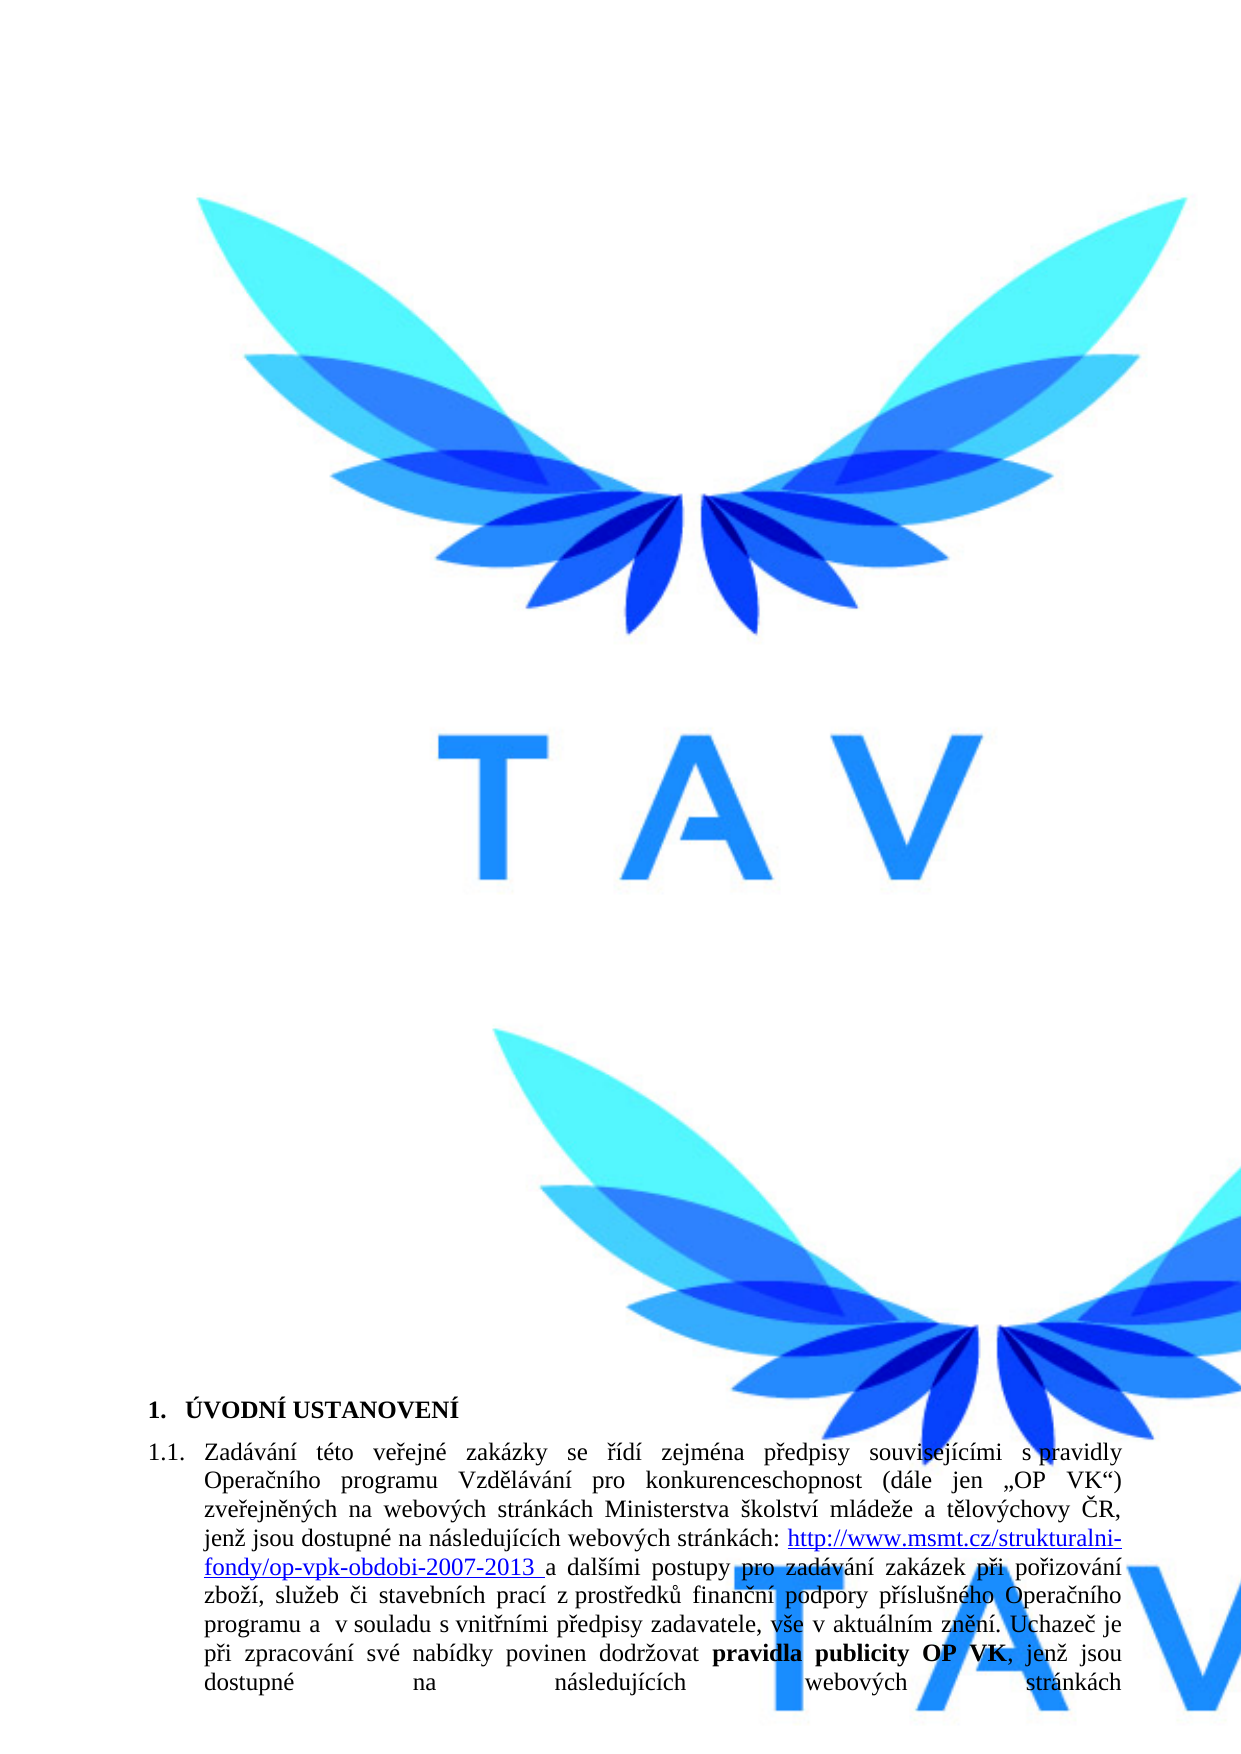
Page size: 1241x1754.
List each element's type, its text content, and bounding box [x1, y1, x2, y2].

picture [443, 975, 1241, 1754]
picture [147, 144, 1241, 947]
list Zadávání této veřejné zakázky se řídí zejména předpisy souvisejícími s pravidly Operačního programu Vzdělávání pro konkurenceschopnost (dále jen „OP VK“) zveřejněných na webových stránkách Ministerstva školství mládeže a tělovýchovy ČR, jenž jsou dostupné na následujících webových stránkách: http://www.msmt.cz/strukturalni-fondy/op-vpk-obdobi-2007-2013 a dalšími postupy pro zadávání zakázek při pořizování zboží, služeb či stavebních prací z prostředků finanční podpory příslušného Operačního programu a v souladu s vnitřními předpisy zadavatele, vše v aktuálním znění. Uchazeč je při zpracování své nabídky povinen dodržovat pravidla publicity OP VK, jenž jsou dostupné na následujících webových stránkách http://www.msmt.cz/strukturalni-fondy/publicita-a-publikace. Podáním nabídky zájemce zcela a bez výhrad akceptuje podmínky zadávacího řízení. [148, 1437, 443, 1696]
subtitle ÚVODNÍ USTANOVENÍ [148, 1396, 443, 1424]
